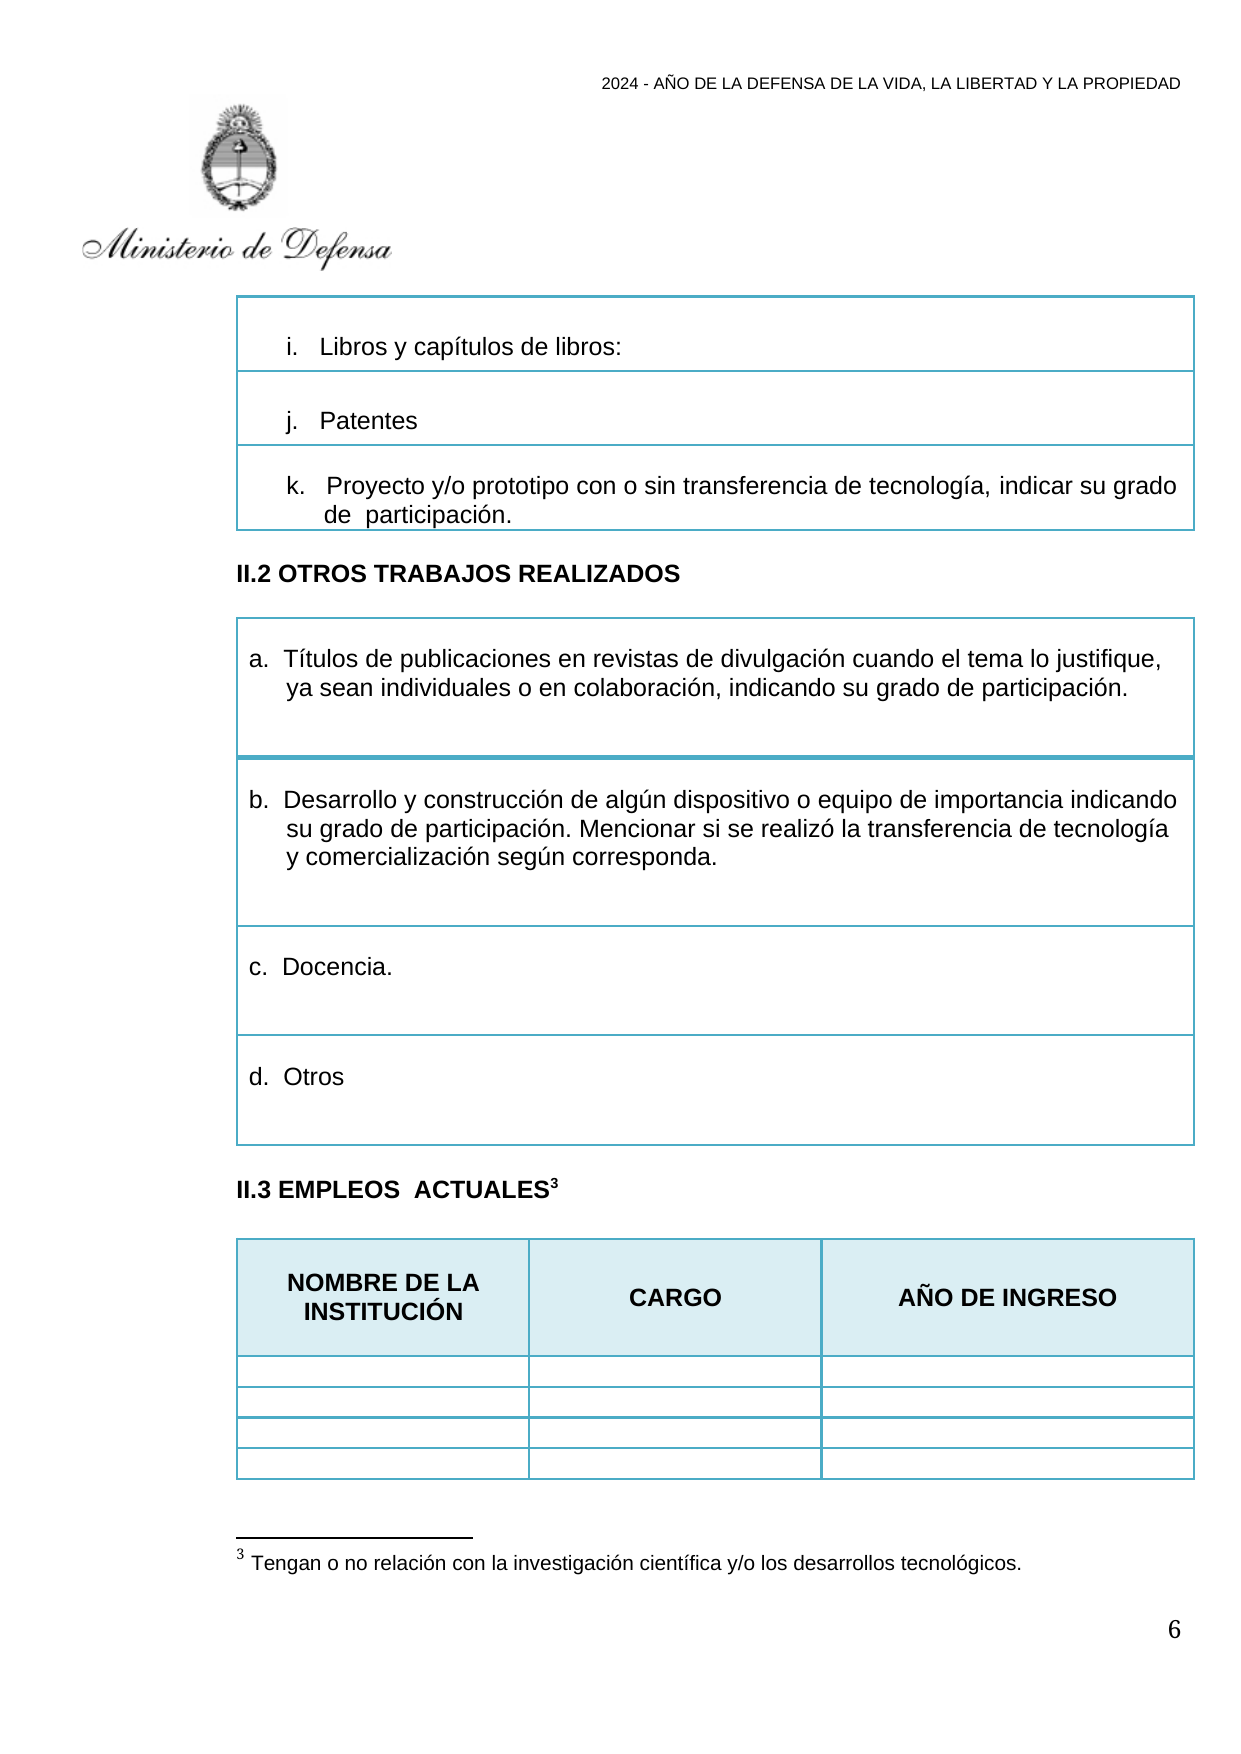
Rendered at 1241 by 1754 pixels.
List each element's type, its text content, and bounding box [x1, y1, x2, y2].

table_cell [238, 1449, 528, 1478]
table_cell [823, 1419, 1193, 1447]
table_cell [823, 1388, 1193, 1416]
text II.3 EMPLEOS ACTUALES [236, 1175, 1181, 1203]
table_cell [238, 1419, 528, 1447]
text II.2 OTROS TRABAJOS REALIZADOS [236, 559, 1181, 588]
table_cell [823, 1357, 1193, 1386]
table_cell [530, 1357, 820, 1386]
table_cell k. Proyecto y/o prototipo con o sin transferencia de tecnología, indic su grado de pticipación. [238, 446, 1193, 528]
table_cell [530, 1449, 820, 1478]
table_cell [823, 1449, 1193, 1478]
table_cell [530, 1388, 820, 1416]
table_cell [238, 1388, 528, 1416]
table_header NOMBRE DE LA INSTITUCIÓN [238, 1240, 528, 1355]
table_cell j. Patentes [238, 372, 1193, 444]
table_cell [530, 1419, 820, 1447]
picture [189, 94, 289, 219]
table_header a. Títulos de publicaciones en revistas de divulgación cuando el tema lo justifique, ya sean individuales o en colaboración, indicando su grado de pticipación. [238, 619, 1193, 755]
table_header CARGO [530, 1240, 820, 1355]
table_cell [238, 1357, 528, 1386]
table_cell d. Otros [238, 1036, 1193, 1144]
picture [82, 227, 392, 271]
table_header AÑO DE INGRESO [823, 1240, 1193, 1355]
table_cell b. Desrollo y construcción de algún dispositivo o equipo de importancia indicando su grado de pticipación. Mencion si se realizó la transferencia de tecnología y comercialización según corresponda. [238, 760, 1193, 925]
table_cell c. Docencia. [238, 927, 1193, 1034]
table_cell i. Libros y capítulos de libros: [238, 298, 1193, 369]
